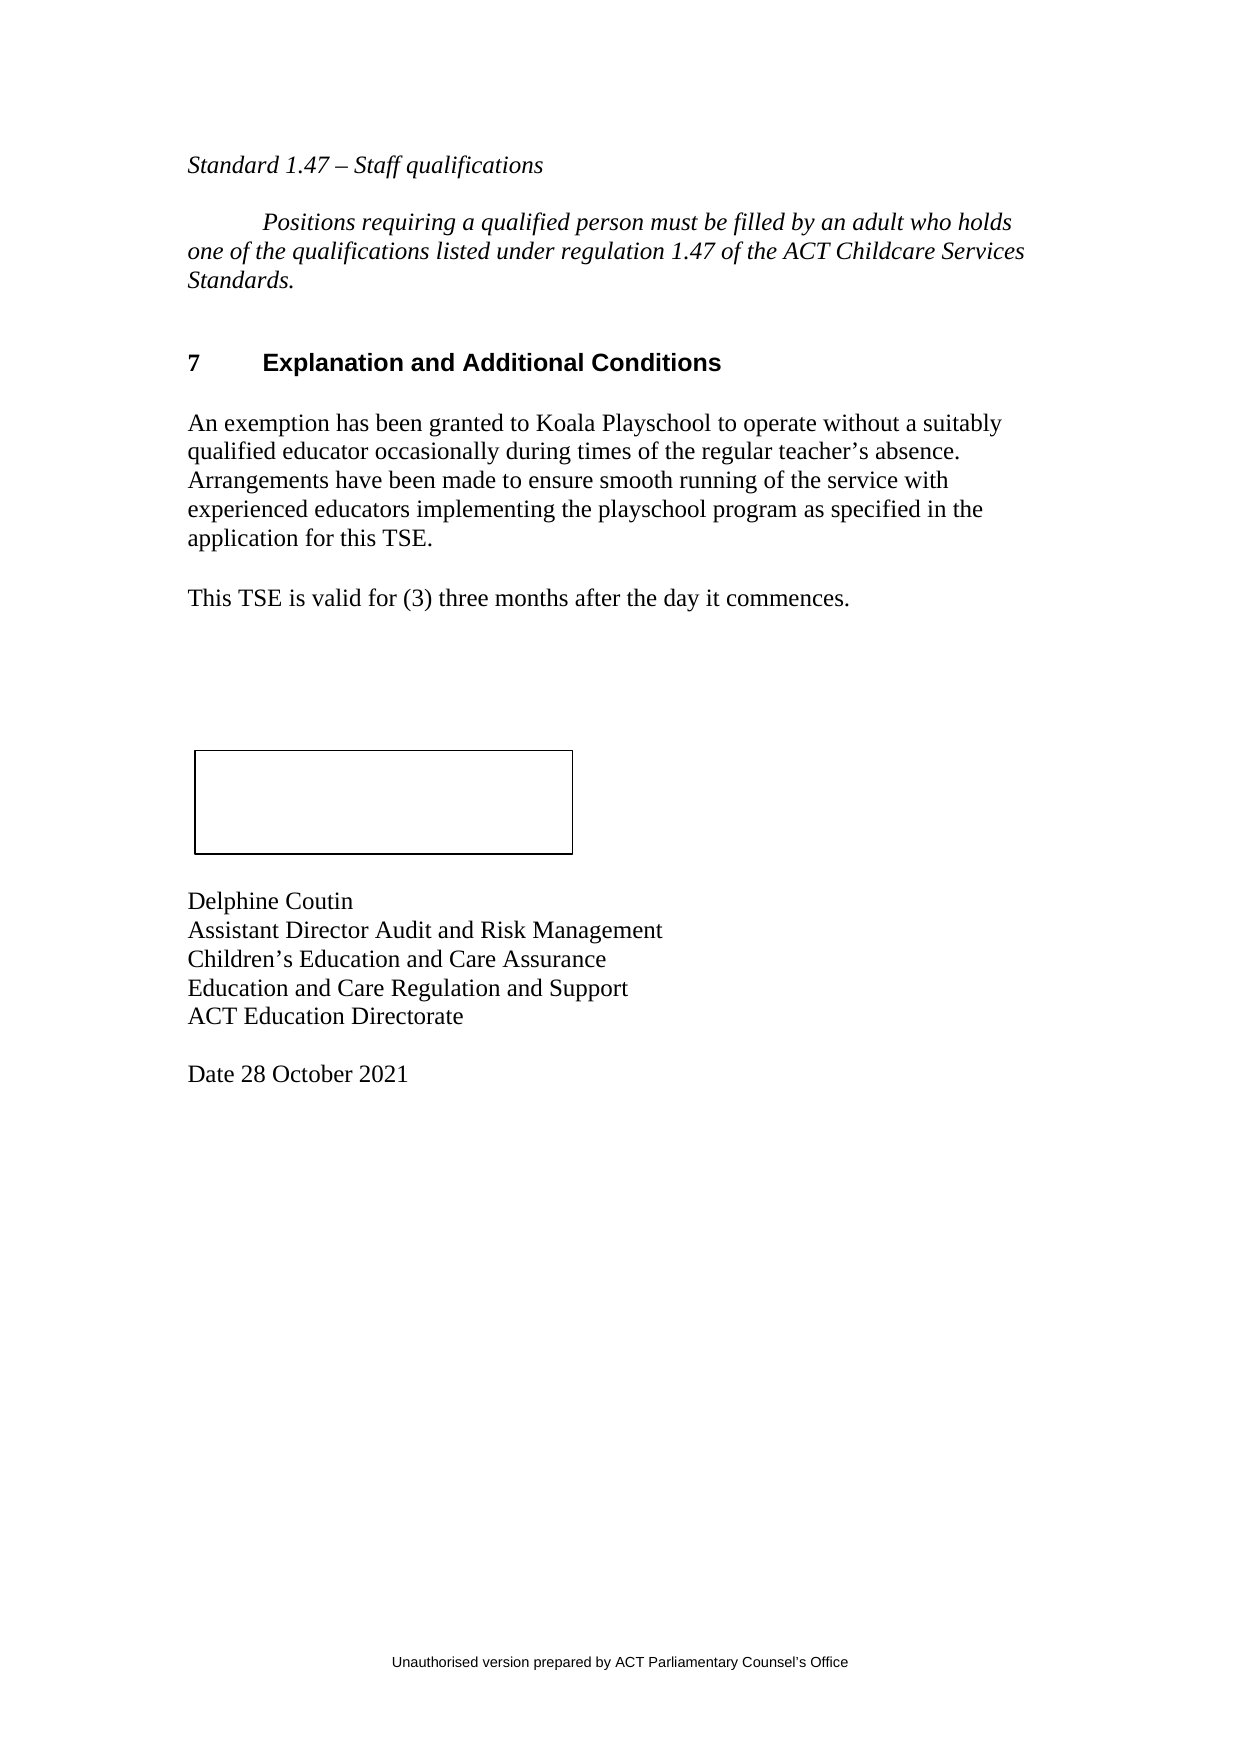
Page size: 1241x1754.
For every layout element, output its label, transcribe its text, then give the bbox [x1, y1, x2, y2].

text Delphine Coutin Assistant Director Audit and Risk Management [187, 886, 1053, 944]
text ACT Education Directorate [187, 1001, 1053, 1030]
text This TSE is valid for (3) three months after the day it commences. [187, 583, 1053, 611]
list Explanation and Additional Conditions [187, 347, 1053, 376]
text Children’s Education and Care Assurance [187, 944, 1053, 973]
text Standard 1.47 – Staff qualifications [187, 150, 1053, 179]
text An exemption has been granted to Koala Playschool to operate without a suitably qualified educator occasionally during times of the regular teacher’s absence. Arrangements have been made to ensure smooth running of the service with experienced educators implementing the playschool program as specified in the application for this TSE. [187, 408, 1053, 551]
text Education and Care Regulation and Support [187, 973, 1053, 1001]
text Date 28 October 2021 [187, 1059, 1053, 1088]
text Positions requiring a qualified person must be filled by an adult who holds one of the qualifications listed under regulation 1.47 of the ACT Childcare Services Standards. [187, 207, 1053, 294]
